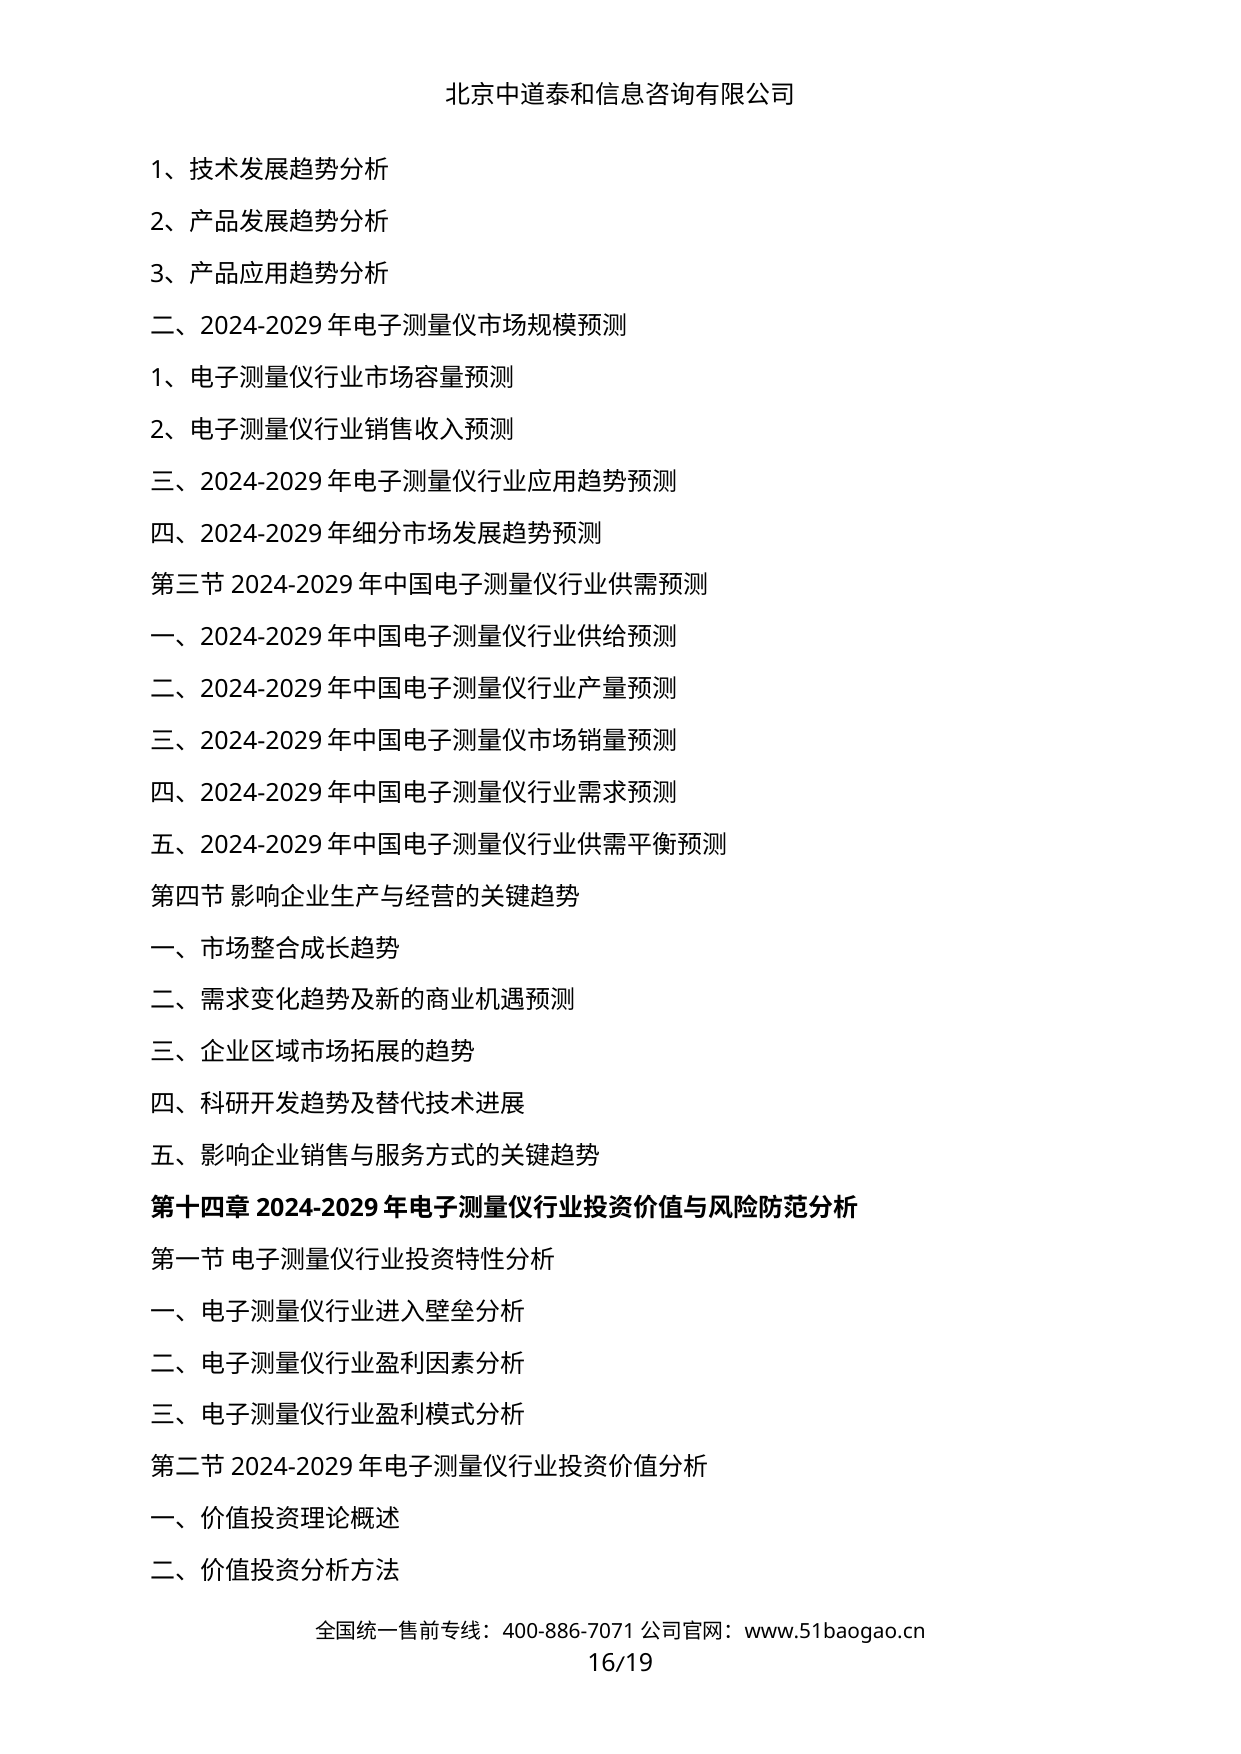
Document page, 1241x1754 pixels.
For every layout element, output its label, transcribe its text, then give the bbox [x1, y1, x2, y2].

text 二、需求变化趋势及新的商业机遇预测 [150, 980, 1090, 1016]
text 三、2024-2029年中国电子测量仪市场销量预测 [150, 721, 1090, 757]
text 第十四章 2024-2029年电子测量仪行业投资价值与风险防范分析 [150, 1187, 1090, 1224]
text 二、2024-2029年电子测量仪市场规模预测 [150, 306, 1090, 342]
text 四、科研开发趋势及替代技术进展 [150, 1084, 1090, 1120]
text 第二节 2024-2029年电子测量仪行业投资价值分析 [150, 1447, 1090, 1483]
text 第一节 电子测量仪行业投资特性分析 [150, 1239, 1090, 1276]
text 五、影响企业销售与服务方式的关键趋势 [150, 1136, 1090, 1172]
text 二、电子测量仪行业盈利因素分析 [150, 1343, 1090, 1379]
text 一、2024-2029年中国电子测量仪行业供给预测 [150, 617, 1090, 653]
text 第三节 2024-2029年中国电子测量仪行业供需预测 [150, 565, 1090, 601]
text 二、2024-2029年中国电子测量仪行业产量预测 [150, 669, 1090, 705]
text 第四节 影响企业生产与经营的关键趋势 [150, 876, 1090, 912]
text 五、2024-2029年中国电子测量仪行业供需平衡预测 [150, 824, 1090, 861]
text 三、企业区域市场拓展的趋势 [150, 1032, 1090, 1068]
text 1、技术发展趋势分析 [150, 150, 1090, 186]
text 2、产品发展趋势分析 [150, 202, 1090, 238]
text 1、电子测量仪行业市场容量预测 [150, 357, 1090, 394]
text 三、电子测量仪行业盈利模式分析 [150, 1395, 1090, 1431]
text 三、2024-2029年电子测量仪行业应用趋势预测 [150, 461, 1090, 497]
text 2、电子测量仪行业销售收入预测 [150, 409, 1090, 446]
text 一、电子测量仪行业进入壁垒分析 [150, 1291, 1090, 1327]
text 一、市场整合成长趋势 [150, 928, 1090, 964]
text 二、价值投资分析方法 [150, 1551, 1090, 1587]
text 四、2024-2029年细分市场发展趋势预测 [150, 513, 1090, 549]
text 3、产品应用趋势分析 [150, 254, 1090, 290]
text 四、2024-2029年中国电子测量仪行业需求预测 [150, 772, 1090, 809]
text 一、价值投资理论概述 [150, 1499, 1090, 1535]
